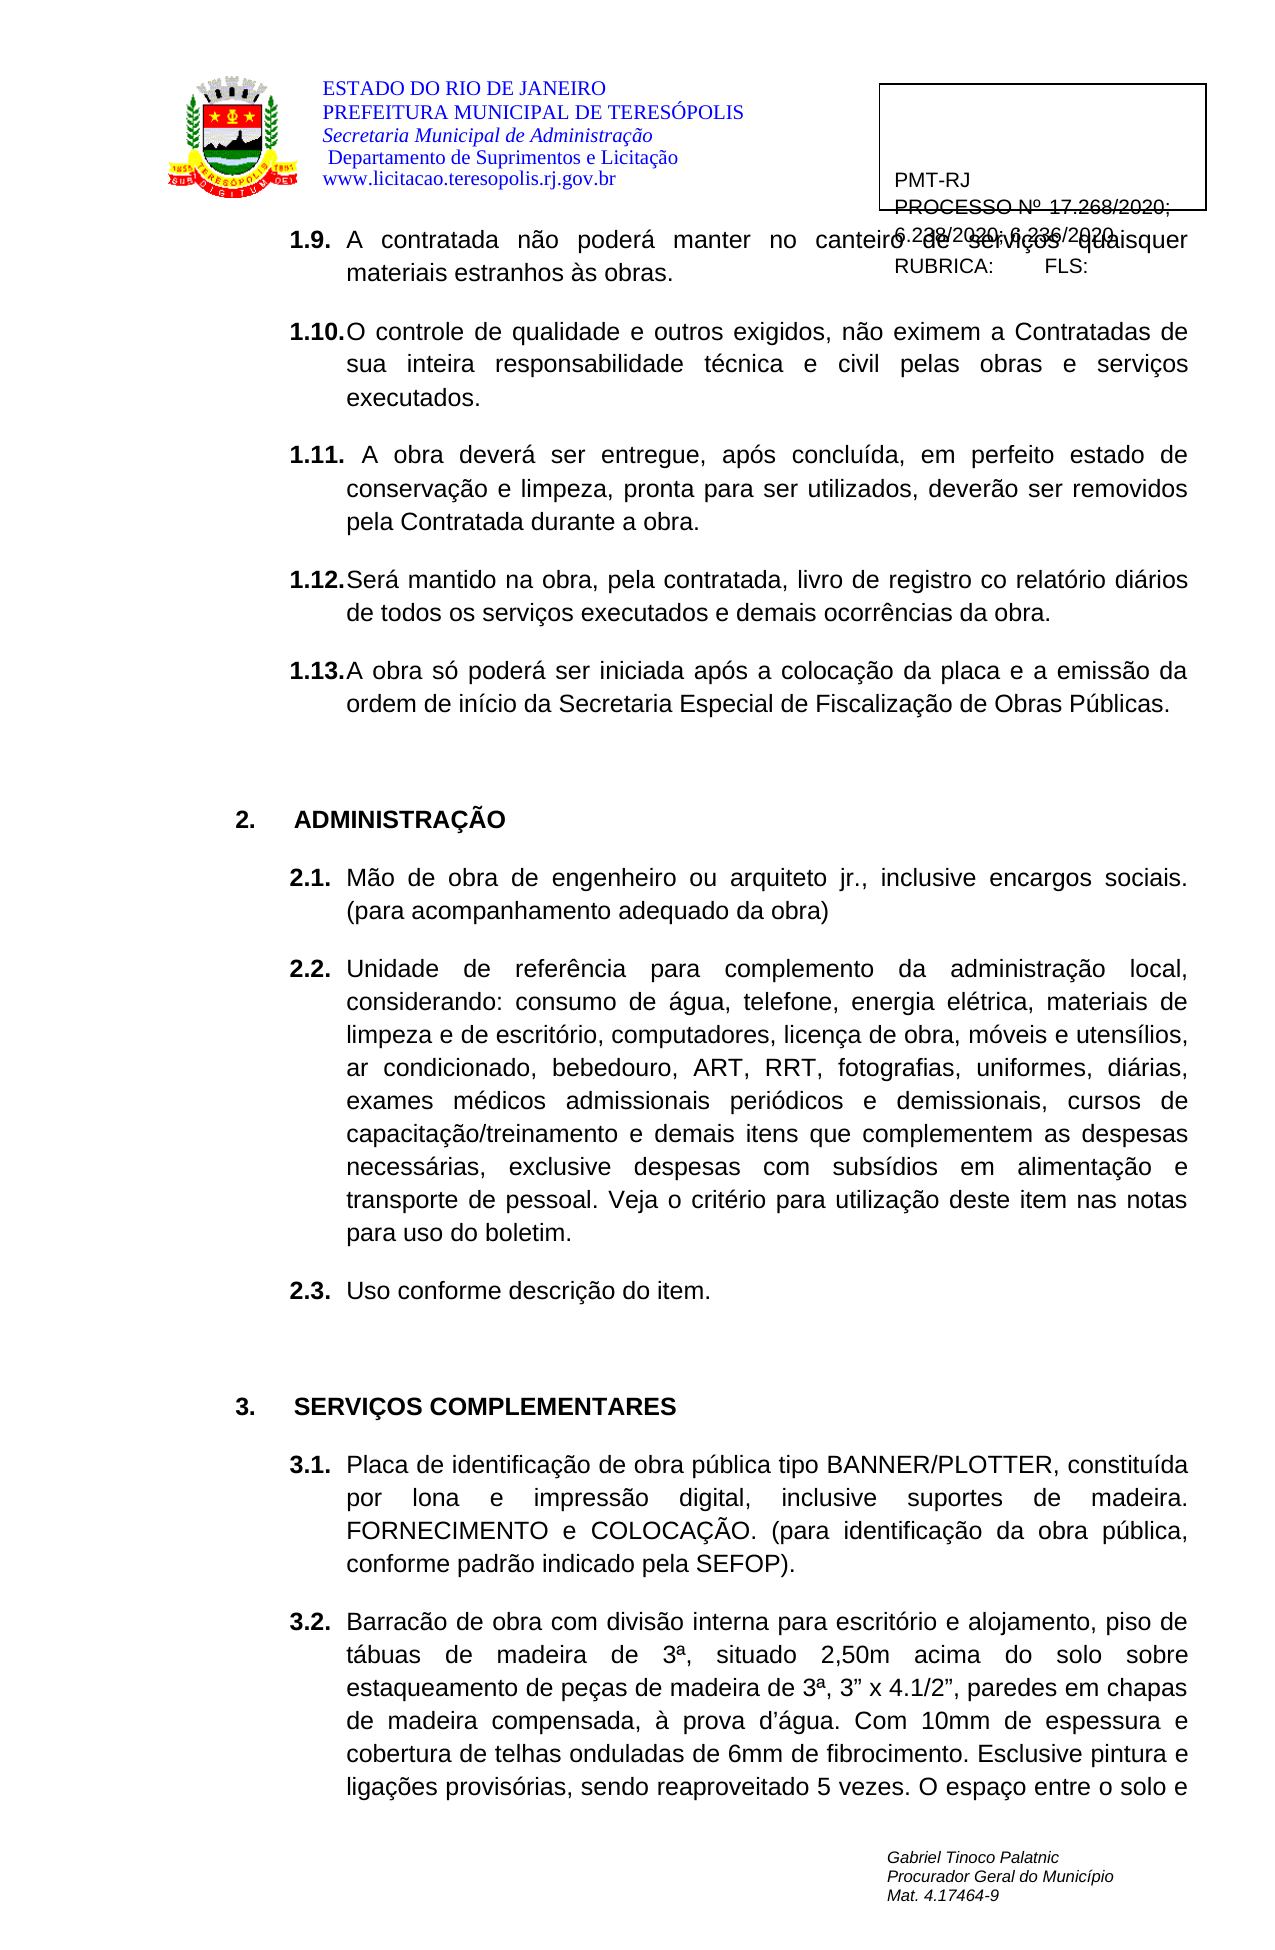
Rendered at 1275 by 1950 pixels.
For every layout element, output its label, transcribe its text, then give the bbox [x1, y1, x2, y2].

list Uso conforme descrição do item. [289, 1276, 1189, 1305]
list ADMINISTRAÇÃO [235, 805, 1189, 833]
list O controle de qualidade e outros exigidos, não eximem a Contratadas de sua inteira responsabilidade técnica e civil pelas obras e serviços executados. [289, 316, 1189, 411]
list Unidade de referência para complemento da administração local, considerando: consumo de água, telefone, energia elétrica, materiais de limpeza e de escritório, computadores, licença de obra, móveis e utensílios, ar condicionado, bebedouro, ART, RRT, fotografias, uniformes, diárias, exames médicos admissionais periódicos e demissionais, cursos de capacitação/treinamento e demais itens que complementem as despesas necessárias, exclusive despesas com subsídios em alimentação e transporte de pessoal. Veja o critério para utilização deste item nas notas para uso do boletim. [289, 954, 1189, 1247]
list SERVIÇOS COMPLEMENTARES [235, 1392, 1189, 1421]
list Placa de identificação de obra pública tipo BANNER/PLOTTER, constituída por lona e impressão digital, inclusive suportes de madeira. FORNECIMENTO e COLOCAÇÃO. (para identificação da obra pública, conforme padrão indicado pela SEFOP). [289, 1450, 1189, 1578]
list Será mantido na obra, pela contratada, livro de registro co relatório diários de todos os serviços executados e demais ocorrências da obra. [289, 564, 1189, 626]
list Mão de obra de engenheiro ou arquiteto jr., inclusive encargos sociais. (para acompanhamento adequado da obra) [289, 863, 1189, 924]
picture [168, 76, 298, 198]
list A obra só poderá ser iniciada após a colocação da placa e a emissão da ordem de início da Secretaria Especial de Fiscalização de Obras Públicas. [289, 656, 1189, 717]
list A contratada não poderá manter no canteiro de serviços quaisquer materiais estranhos às obras. [289, 225, 1189, 287]
list A obra deverá ser entregue, após concluída, em perfeito estado de conservação e limpeza, pronta para ser utilizados, deverão ser removidos pela Contratada durante a obra. [289, 441, 1189, 535]
